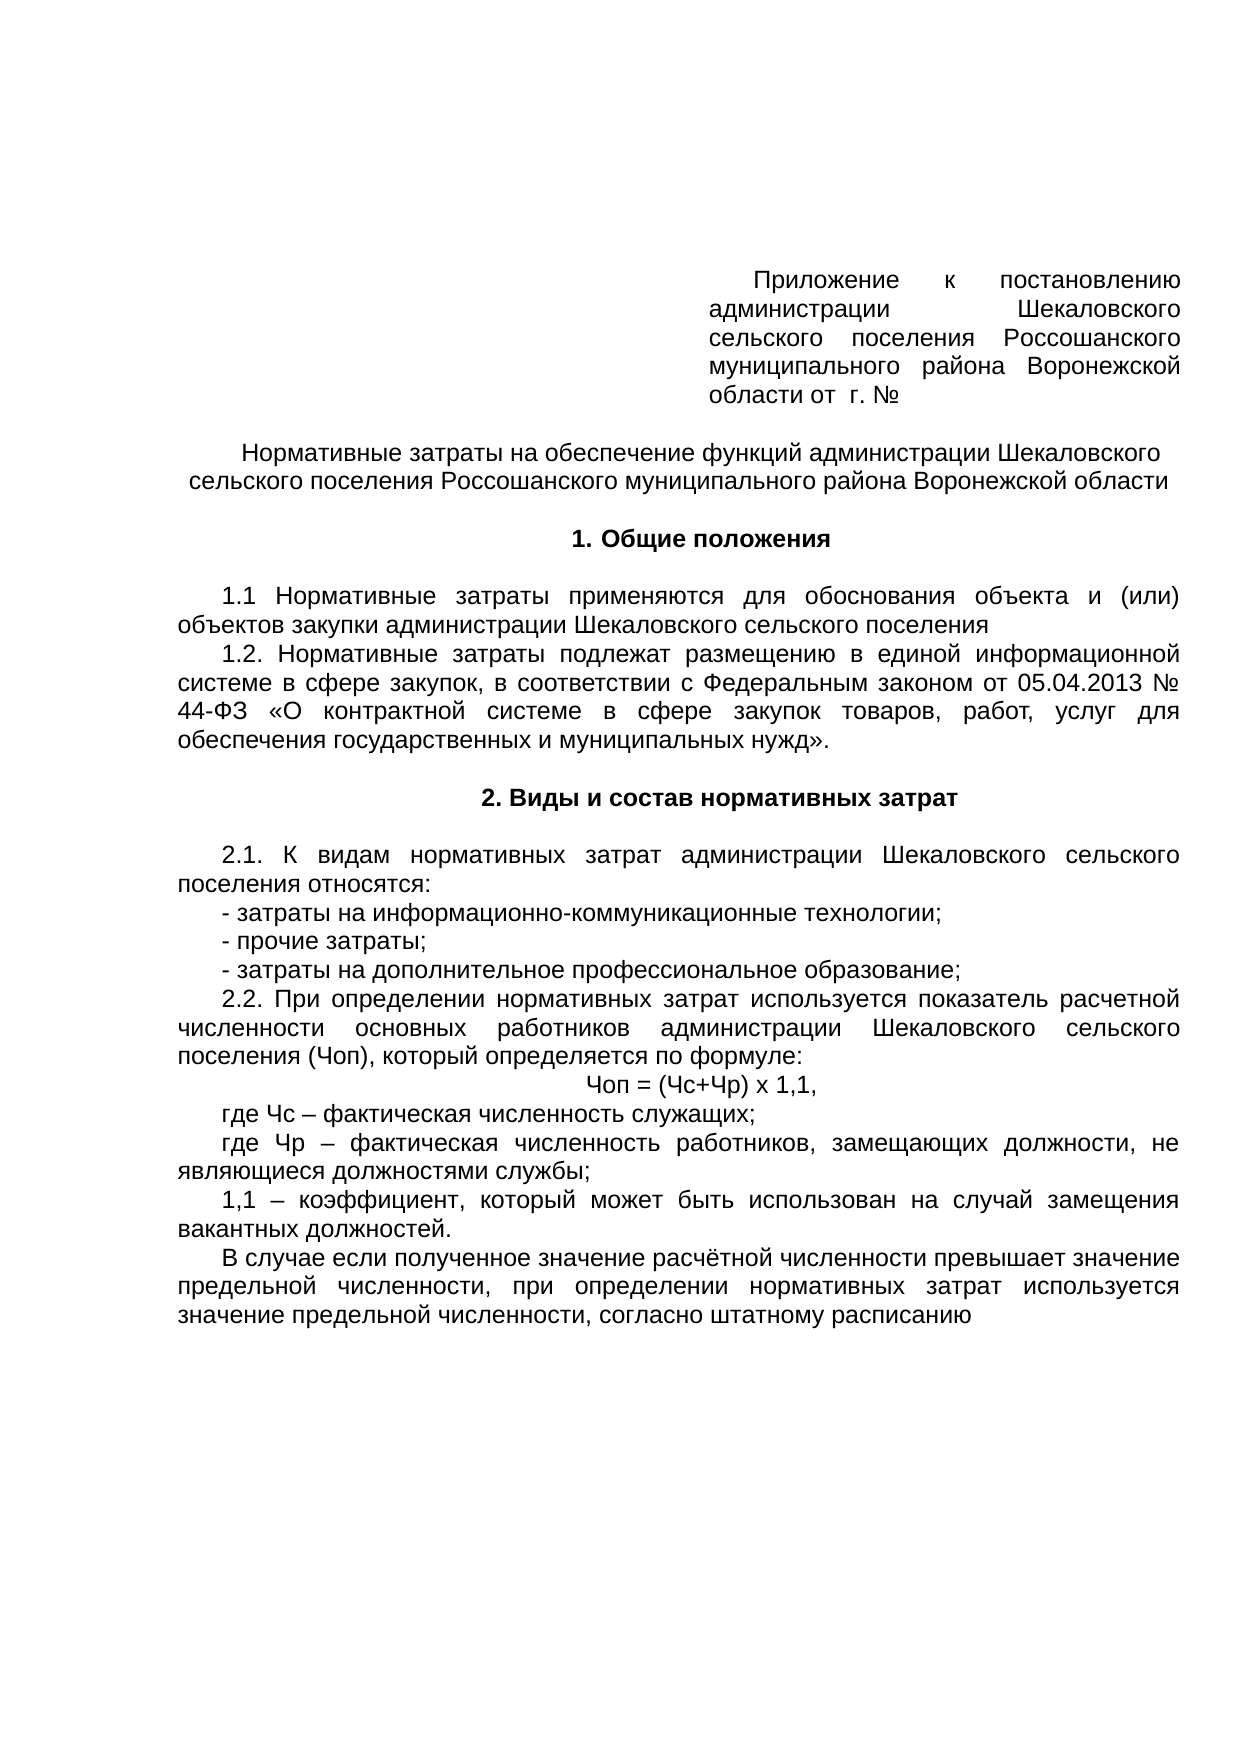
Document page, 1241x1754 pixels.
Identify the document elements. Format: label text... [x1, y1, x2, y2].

text 2.2. При определении нормативных затрат используется показатель расчетной численности основных работников администрации Шекаловского сельского поселения (Чоп), который определяется по формуле: [177, 984, 1181, 1070]
text 2. Виды и состав нормативных затрат [215, 782, 1181, 811]
text где Чр – фактическая численность работников, замещающих должности, не являющиеся должностями службы; [177, 1127, 1181, 1185]
text Чоп = (Чс+Чр) х 1,1, [177, 1070, 1181, 1099]
text - затраты на информационно-коммуникационные технологии; [177, 897, 1181, 926]
text Нормативные затраты на обеспечение функций администрации Шекаловского сельского поселения Россошанского муниципального района Воронежской области [177, 437, 1181, 495]
text 1,1 – коэффициент, который может быть использован на случай замещения вакантных должностей. [177, 1185, 1181, 1242]
text Приложение к постановлению администрации Шекаловского сельского поселения Россошанского муниципального района Воронежской области от г. № [709, 265, 1181, 409]
text - затраты на дополнительное профессиональное образование; [177, 955, 1181, 984]
text - прочие затраты; [177, 926, 1181, 955]
text 1.1 Нормативные затраты применяются для обоснования объекта и (или) объектов закупки администрации Шекаловского сельского поселения [177, 581, 1181, 639]
text В случае если полученное значение расчётной численности превышает значение предельной численности, при определении нормативных затрат используется значение предельной численности, согласно штатному расписанию [177, 1242, 1181, 1329]
text 1.2. Нормативные затраты подлежат размещению в единой информационной системе в сфере закупок, в соответствии с Федеральным законом от 05.04.2013 № 44-ФЗ «О контрактной системе в сфере закупок товаров, работ, услуг для обеспечения государственных и муниципальных нужд». [177, 639, 1181, 754]
list Общие положения [177, 524, 1181, 552]
text где Чс – фактическая численность служащих; [177, 1099, 1181, 1127]
text 2.1. К видам нормативных затрат администрации Шекаловского сельского поселения относятся: [177, 840, 1181, 897]
